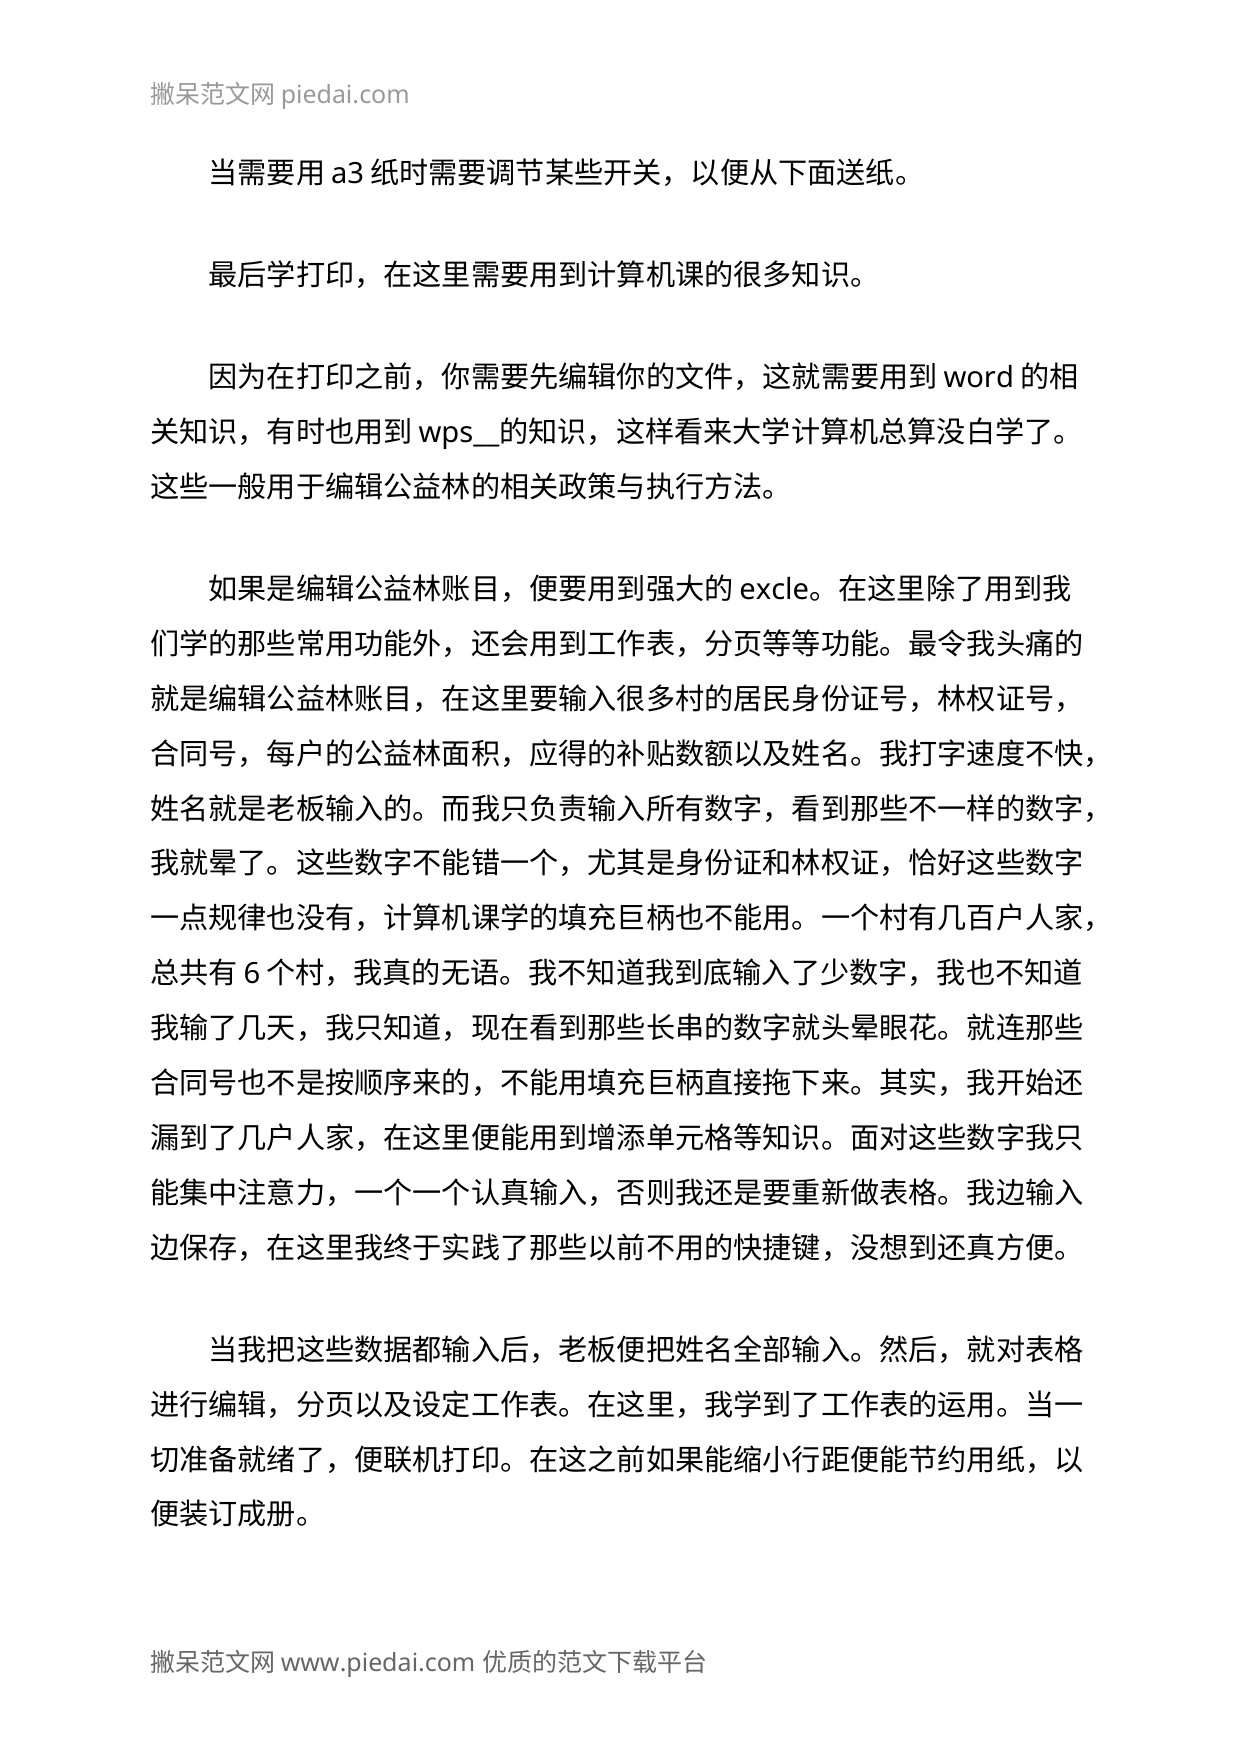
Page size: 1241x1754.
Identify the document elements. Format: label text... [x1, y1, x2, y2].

text 当我把这些数据都输入后，老板便把姓名全部输入。然后，就对表格进行编辑，分页以及设定工作表。在这里，我学到了工作表的运用。当一切准备就绪了，便联机打印。在这之前如果能缩小行距便能节约用纸，以便装订成册。 [150, 1326, 1090, 1533]
text 因为在打印之前，你需要先编辑你的文件，这就需要用到word的相关知识，有时也用到wps__的知识，这样看来大学计算机总算没白学了。这些一般用于编辑公益林的相关政策与执行方法。 [150, 354, 1090, 506]
text 如果是编辑公益林账目，便要用到强大的excle。在这里除了用到我们学的那些常用功能外，还会用到工作表，分页等等功能。最令我头痛的就是编辑公益林账目，在这里要输入很多村的居民身份证号，林权证号，合同号，每户的公益林面积，应得的补贴数额以及姓名。我打字速度不快，姓名就是老板输入的。而我只负责输入所有数字，看到那些不一样的数字，我就晕了。这些数字不能错一个，尤其是身份证和林权证，恰好这些数字一点规律也没有，计算机课学的填充巨柄也不能用。一个村有几百户人家，总共有6个村，我真的无语。我不知道我到底输入了少数字，我也不知道我输了几天，我只知道，现在看到那些长串的数字就头晕眼花。就连那些合同号也不是按顺序来的，不能用填充巨柄直接拖下来。其实，我开始还漏到了几户人家，在这里便能用到增添单元格等知识。面对这些数字我只能集中注意力，一个一个认真输入，否则我还是要重新做表格。我边输入边保存，在这里我终于实践了那些以前不用的快捷键，没想到还真方便。 [150, 566, 1090, 1267]
text 最后学打印，在这里需要用到计算机课的很多知识。 [150, 252, 1090, 294]
text 当需要用a3纸时需要调节某些开关，以便从下面送纸。 [150, 150, 1090, 192]
